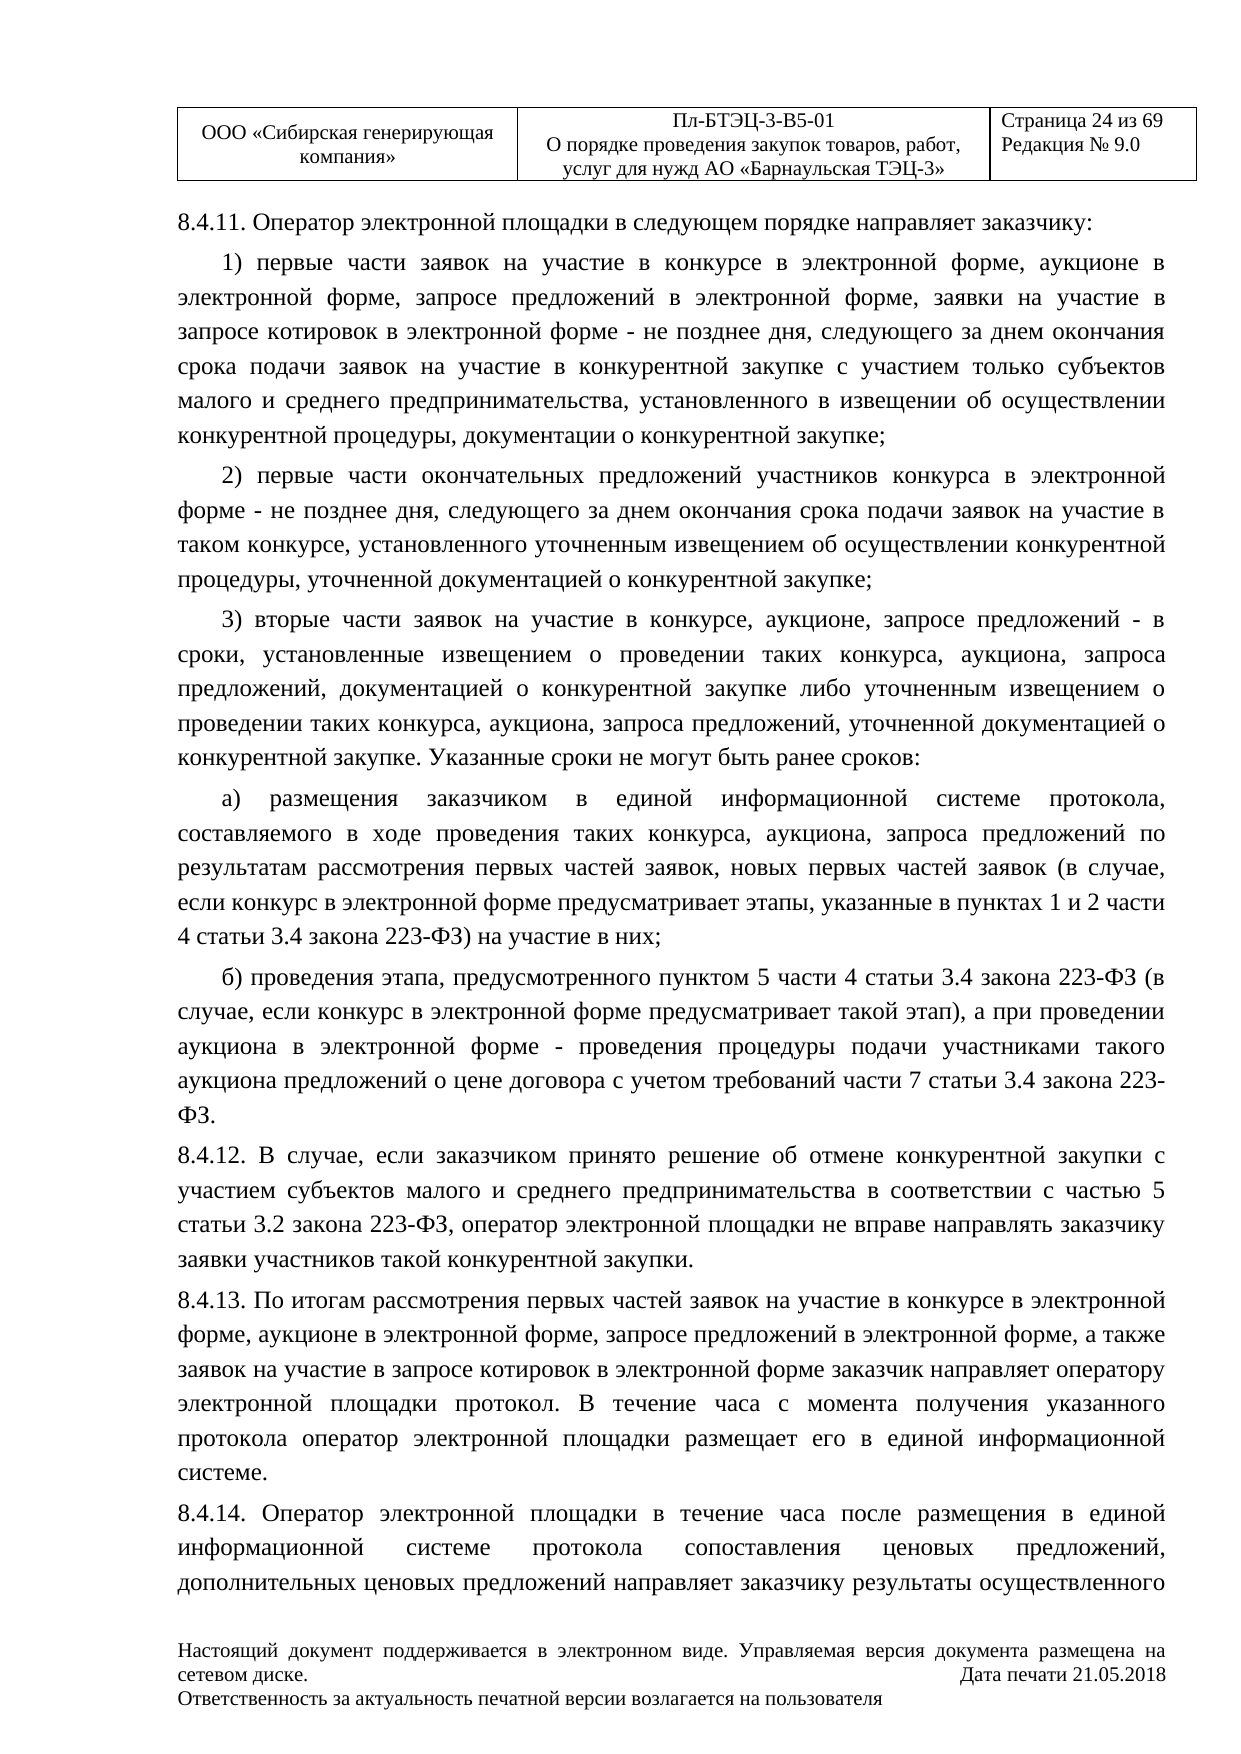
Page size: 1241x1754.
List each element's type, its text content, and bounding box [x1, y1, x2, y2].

subtitle 2) первые части окончательных предложений участников конкурса в электронной форме - не позднее дня, следующего за днем окончания срока подачи заявок на участие в таком конкурсе, установленного уточненным извещением об осуществлении конкурентной процедуры, уточненной документацией о конкурентной закупке; [177, 460, 1166, 593]
subtitle 8.4.11. Оператор электронной площадки в следующем порядке направляет заказчику: [177, 207, 1166, 235]
subtitle а) размещения заказчиком в единой информационной системе протокола, составляемого в ходе проведения таких конкурса, аукциона, запроса предложений по результатам рассмотрения первых частей заявок, новых первых частей заявок (в случае, если конкурс в электронной форме предусматривает этапы, указанные в пунктах 1 и 2 части 4 статьи 3.4 закона 223-ФЗ) на участие в них; [177, 783, 1166, 950]
subtitle б) проведения этапа, предусмотренного пунктом 5 части 4 статьи 3.4 закона 223-ФЗ (в случае, если конкурс в электронной форме предусматривает такой этап), а при проведении аукциона в электронной форме - проведения процедуры подачи участниками такого аукциона предложений о цене договора с учетом требований части 7 статьи 3.4 закона 223-ФЗ. [177, 962, 1166, 1128]
subtitle 8.4.13. По итогам рассмотрения первых частей заявок на участие в конкурсе в электронной форме, аукционе в электронной форме, запросе предложений в электронной форме, а также заявок на участие в запросе котировок в электронной форме заказчик направляет оператору электронной площадки протокол. В течение часа с момента получения указанного протокола оператор электронной площадки размещает его в единой информационной системе. [177, 1285, 1166, 1486]
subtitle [177, 1498, 1166, 1596]
subtitle 8.4.12. В случае, если заказчиком принято решение об отмене конкурентной закупки с участием субъектов малого и среднего предпринимательства в соответствии с частью 5 статьи 3.2 закона 223-ФЗ, оператор электронной площадки не вправе направлять заказчику заявки участников такой конкурентной закупки. [177, 1141, 1166, 1273]
subtitle 1) первые части заявок на участие в конкурсе в электронной форме, аукционе в электронной форме, запросе предложений в электронной форме, заявки на участие в запросе котировок в электронной форме - не позднее дня, следующего за днем окончания срока подачи заявок на участие в конкурентной закупке с участием только субъектов малого и среднего предпринимательства, установленного в извещении об осуществлении конкурентной процедуры, документации о конкурентной закупке; [177, 247, 1166, 448]
subtitle 3) вторые части заявок на участие в конкурсе, аукционе, запросе предложений - в сроки, установленные извещением о проведении таких конкурса, аукциона, запроса предложений, документацией о конкурентной закупке либо уточненным извещением о проведении таких конкурса, аукциона, запроса предложений, уточненной документацией о конкурентной закупке. Указанные сроки не могут быть ранее сроков: [177, 604, 1166, 771]
